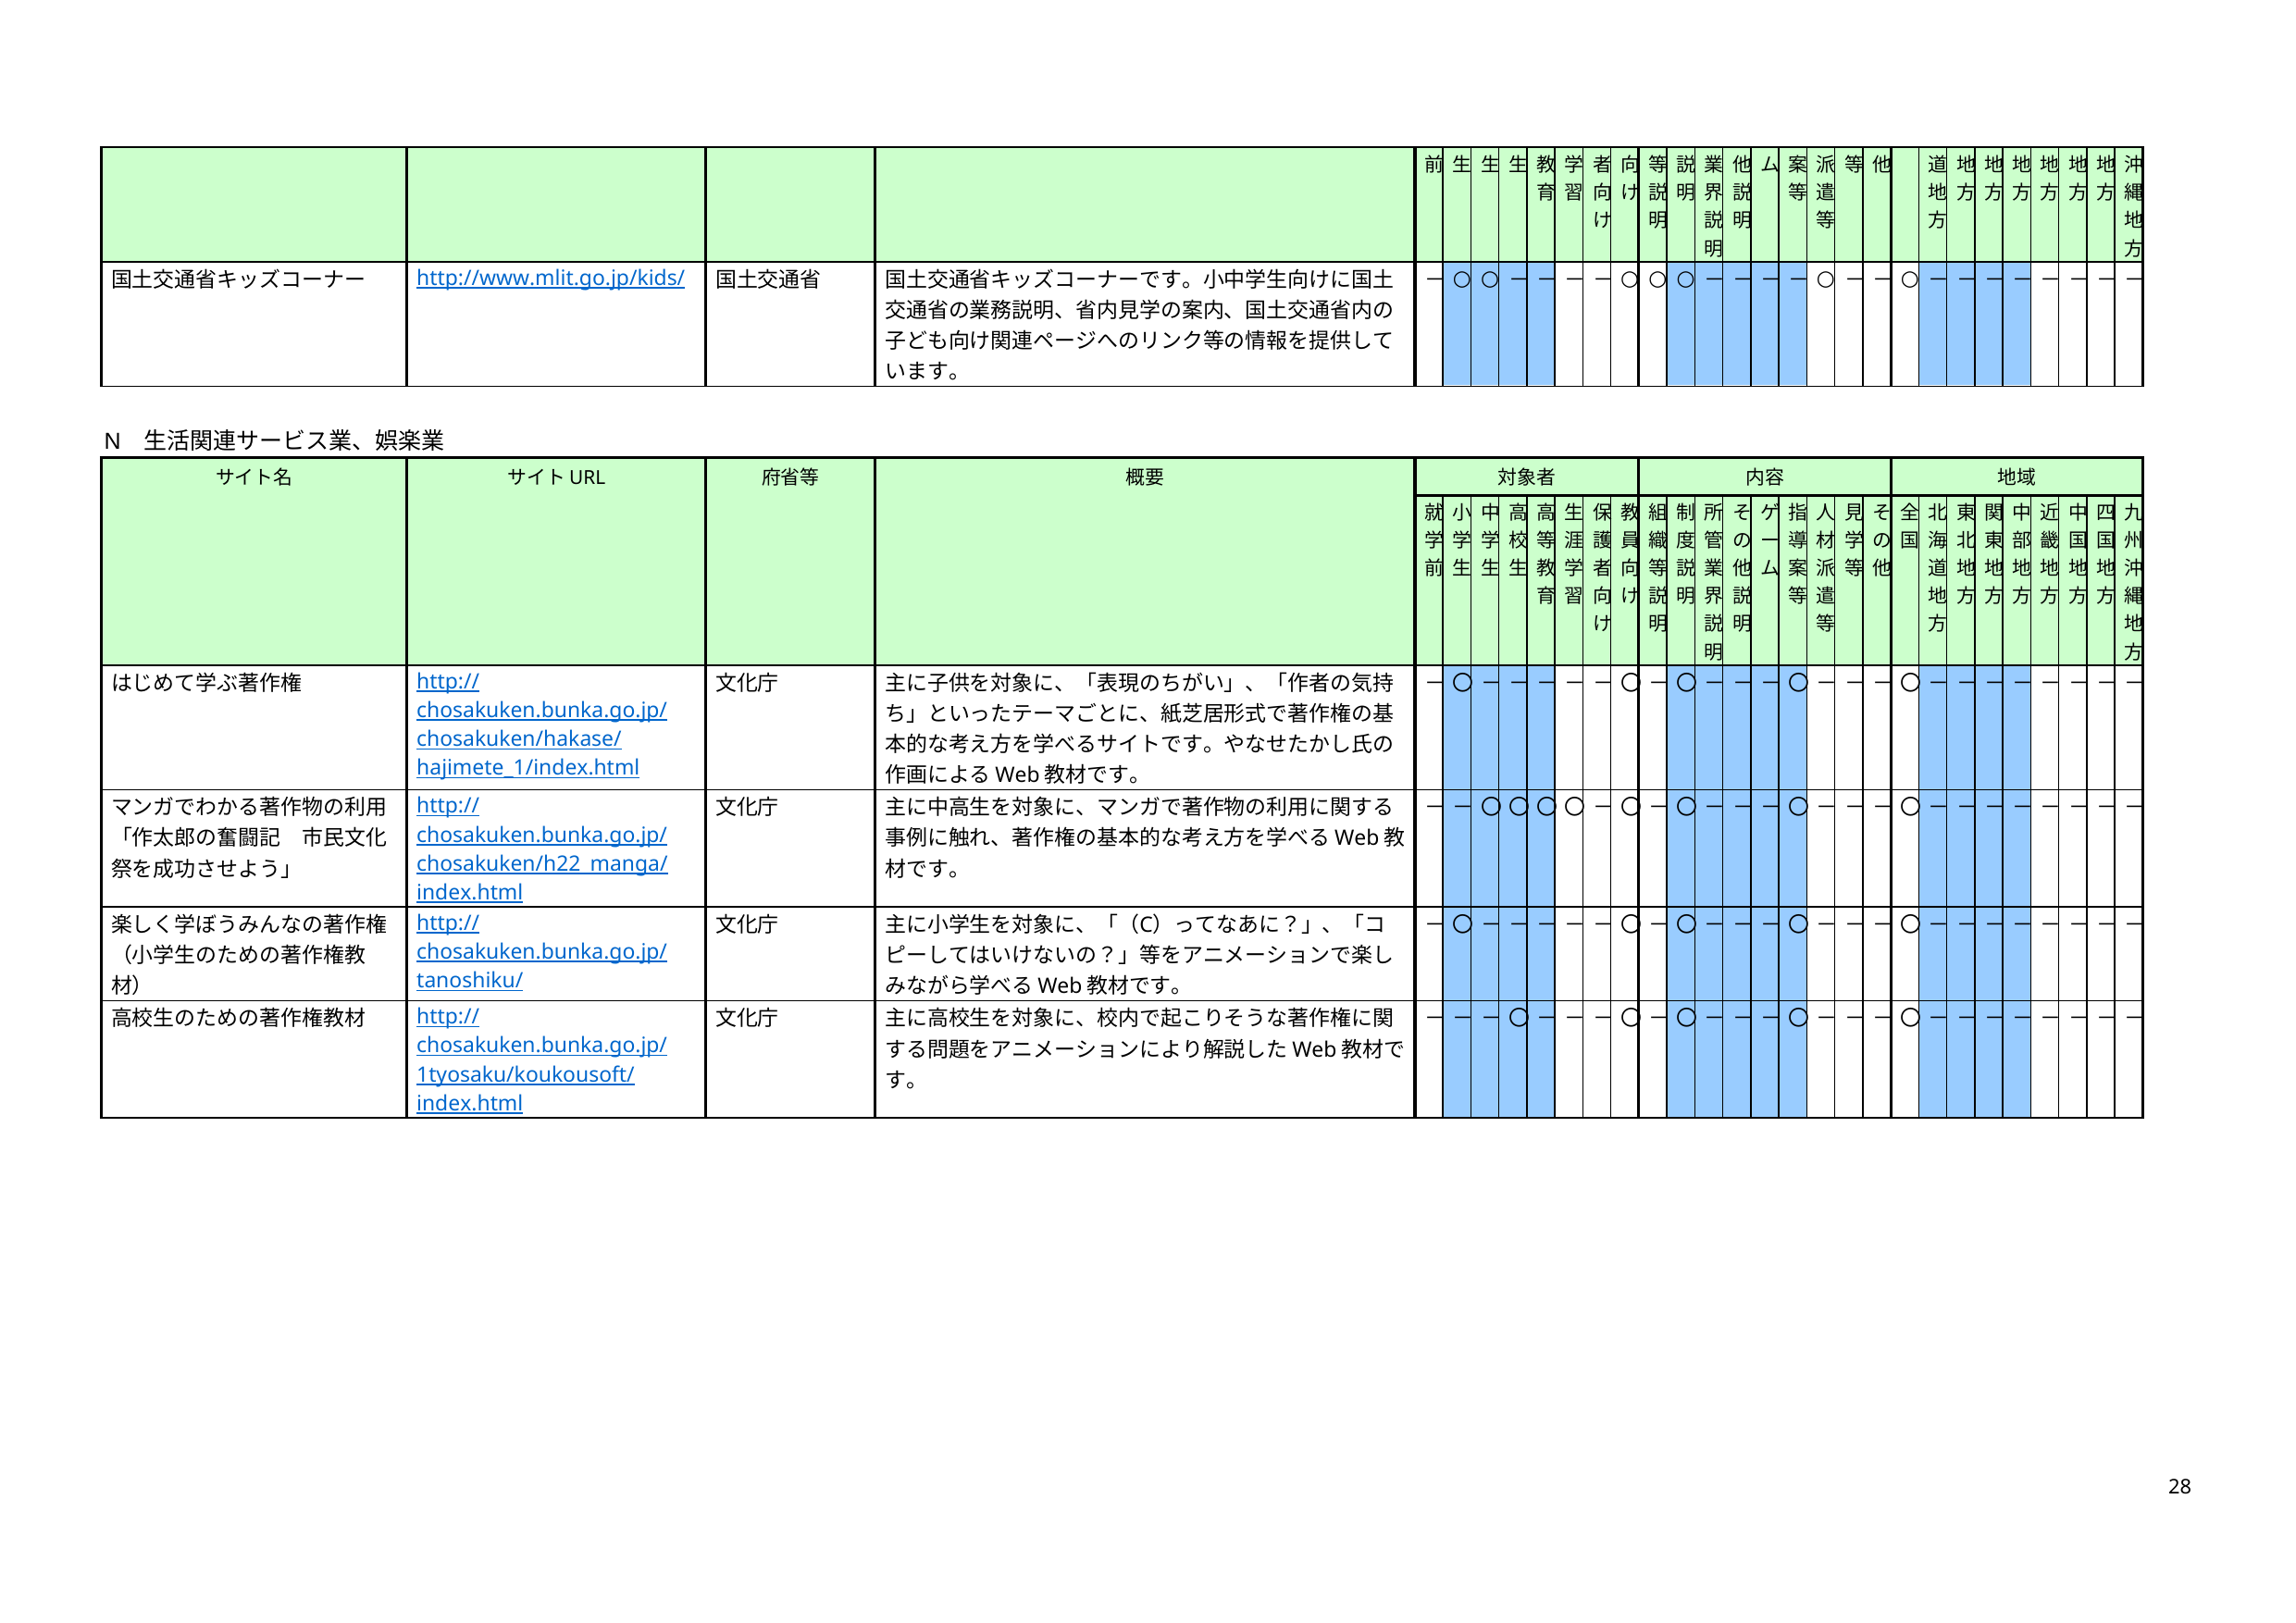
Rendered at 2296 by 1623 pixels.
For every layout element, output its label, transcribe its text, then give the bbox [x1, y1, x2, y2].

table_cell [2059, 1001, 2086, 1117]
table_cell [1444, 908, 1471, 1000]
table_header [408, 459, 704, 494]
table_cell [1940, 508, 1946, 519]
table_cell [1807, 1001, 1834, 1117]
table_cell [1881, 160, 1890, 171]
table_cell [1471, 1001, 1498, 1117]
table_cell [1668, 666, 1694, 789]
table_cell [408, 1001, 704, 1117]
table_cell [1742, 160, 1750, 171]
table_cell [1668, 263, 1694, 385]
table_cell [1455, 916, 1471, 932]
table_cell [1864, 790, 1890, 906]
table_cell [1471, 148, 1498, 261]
subtitle N 生活関連サービス業、娯楽業 [104, 422, 2191, 456]
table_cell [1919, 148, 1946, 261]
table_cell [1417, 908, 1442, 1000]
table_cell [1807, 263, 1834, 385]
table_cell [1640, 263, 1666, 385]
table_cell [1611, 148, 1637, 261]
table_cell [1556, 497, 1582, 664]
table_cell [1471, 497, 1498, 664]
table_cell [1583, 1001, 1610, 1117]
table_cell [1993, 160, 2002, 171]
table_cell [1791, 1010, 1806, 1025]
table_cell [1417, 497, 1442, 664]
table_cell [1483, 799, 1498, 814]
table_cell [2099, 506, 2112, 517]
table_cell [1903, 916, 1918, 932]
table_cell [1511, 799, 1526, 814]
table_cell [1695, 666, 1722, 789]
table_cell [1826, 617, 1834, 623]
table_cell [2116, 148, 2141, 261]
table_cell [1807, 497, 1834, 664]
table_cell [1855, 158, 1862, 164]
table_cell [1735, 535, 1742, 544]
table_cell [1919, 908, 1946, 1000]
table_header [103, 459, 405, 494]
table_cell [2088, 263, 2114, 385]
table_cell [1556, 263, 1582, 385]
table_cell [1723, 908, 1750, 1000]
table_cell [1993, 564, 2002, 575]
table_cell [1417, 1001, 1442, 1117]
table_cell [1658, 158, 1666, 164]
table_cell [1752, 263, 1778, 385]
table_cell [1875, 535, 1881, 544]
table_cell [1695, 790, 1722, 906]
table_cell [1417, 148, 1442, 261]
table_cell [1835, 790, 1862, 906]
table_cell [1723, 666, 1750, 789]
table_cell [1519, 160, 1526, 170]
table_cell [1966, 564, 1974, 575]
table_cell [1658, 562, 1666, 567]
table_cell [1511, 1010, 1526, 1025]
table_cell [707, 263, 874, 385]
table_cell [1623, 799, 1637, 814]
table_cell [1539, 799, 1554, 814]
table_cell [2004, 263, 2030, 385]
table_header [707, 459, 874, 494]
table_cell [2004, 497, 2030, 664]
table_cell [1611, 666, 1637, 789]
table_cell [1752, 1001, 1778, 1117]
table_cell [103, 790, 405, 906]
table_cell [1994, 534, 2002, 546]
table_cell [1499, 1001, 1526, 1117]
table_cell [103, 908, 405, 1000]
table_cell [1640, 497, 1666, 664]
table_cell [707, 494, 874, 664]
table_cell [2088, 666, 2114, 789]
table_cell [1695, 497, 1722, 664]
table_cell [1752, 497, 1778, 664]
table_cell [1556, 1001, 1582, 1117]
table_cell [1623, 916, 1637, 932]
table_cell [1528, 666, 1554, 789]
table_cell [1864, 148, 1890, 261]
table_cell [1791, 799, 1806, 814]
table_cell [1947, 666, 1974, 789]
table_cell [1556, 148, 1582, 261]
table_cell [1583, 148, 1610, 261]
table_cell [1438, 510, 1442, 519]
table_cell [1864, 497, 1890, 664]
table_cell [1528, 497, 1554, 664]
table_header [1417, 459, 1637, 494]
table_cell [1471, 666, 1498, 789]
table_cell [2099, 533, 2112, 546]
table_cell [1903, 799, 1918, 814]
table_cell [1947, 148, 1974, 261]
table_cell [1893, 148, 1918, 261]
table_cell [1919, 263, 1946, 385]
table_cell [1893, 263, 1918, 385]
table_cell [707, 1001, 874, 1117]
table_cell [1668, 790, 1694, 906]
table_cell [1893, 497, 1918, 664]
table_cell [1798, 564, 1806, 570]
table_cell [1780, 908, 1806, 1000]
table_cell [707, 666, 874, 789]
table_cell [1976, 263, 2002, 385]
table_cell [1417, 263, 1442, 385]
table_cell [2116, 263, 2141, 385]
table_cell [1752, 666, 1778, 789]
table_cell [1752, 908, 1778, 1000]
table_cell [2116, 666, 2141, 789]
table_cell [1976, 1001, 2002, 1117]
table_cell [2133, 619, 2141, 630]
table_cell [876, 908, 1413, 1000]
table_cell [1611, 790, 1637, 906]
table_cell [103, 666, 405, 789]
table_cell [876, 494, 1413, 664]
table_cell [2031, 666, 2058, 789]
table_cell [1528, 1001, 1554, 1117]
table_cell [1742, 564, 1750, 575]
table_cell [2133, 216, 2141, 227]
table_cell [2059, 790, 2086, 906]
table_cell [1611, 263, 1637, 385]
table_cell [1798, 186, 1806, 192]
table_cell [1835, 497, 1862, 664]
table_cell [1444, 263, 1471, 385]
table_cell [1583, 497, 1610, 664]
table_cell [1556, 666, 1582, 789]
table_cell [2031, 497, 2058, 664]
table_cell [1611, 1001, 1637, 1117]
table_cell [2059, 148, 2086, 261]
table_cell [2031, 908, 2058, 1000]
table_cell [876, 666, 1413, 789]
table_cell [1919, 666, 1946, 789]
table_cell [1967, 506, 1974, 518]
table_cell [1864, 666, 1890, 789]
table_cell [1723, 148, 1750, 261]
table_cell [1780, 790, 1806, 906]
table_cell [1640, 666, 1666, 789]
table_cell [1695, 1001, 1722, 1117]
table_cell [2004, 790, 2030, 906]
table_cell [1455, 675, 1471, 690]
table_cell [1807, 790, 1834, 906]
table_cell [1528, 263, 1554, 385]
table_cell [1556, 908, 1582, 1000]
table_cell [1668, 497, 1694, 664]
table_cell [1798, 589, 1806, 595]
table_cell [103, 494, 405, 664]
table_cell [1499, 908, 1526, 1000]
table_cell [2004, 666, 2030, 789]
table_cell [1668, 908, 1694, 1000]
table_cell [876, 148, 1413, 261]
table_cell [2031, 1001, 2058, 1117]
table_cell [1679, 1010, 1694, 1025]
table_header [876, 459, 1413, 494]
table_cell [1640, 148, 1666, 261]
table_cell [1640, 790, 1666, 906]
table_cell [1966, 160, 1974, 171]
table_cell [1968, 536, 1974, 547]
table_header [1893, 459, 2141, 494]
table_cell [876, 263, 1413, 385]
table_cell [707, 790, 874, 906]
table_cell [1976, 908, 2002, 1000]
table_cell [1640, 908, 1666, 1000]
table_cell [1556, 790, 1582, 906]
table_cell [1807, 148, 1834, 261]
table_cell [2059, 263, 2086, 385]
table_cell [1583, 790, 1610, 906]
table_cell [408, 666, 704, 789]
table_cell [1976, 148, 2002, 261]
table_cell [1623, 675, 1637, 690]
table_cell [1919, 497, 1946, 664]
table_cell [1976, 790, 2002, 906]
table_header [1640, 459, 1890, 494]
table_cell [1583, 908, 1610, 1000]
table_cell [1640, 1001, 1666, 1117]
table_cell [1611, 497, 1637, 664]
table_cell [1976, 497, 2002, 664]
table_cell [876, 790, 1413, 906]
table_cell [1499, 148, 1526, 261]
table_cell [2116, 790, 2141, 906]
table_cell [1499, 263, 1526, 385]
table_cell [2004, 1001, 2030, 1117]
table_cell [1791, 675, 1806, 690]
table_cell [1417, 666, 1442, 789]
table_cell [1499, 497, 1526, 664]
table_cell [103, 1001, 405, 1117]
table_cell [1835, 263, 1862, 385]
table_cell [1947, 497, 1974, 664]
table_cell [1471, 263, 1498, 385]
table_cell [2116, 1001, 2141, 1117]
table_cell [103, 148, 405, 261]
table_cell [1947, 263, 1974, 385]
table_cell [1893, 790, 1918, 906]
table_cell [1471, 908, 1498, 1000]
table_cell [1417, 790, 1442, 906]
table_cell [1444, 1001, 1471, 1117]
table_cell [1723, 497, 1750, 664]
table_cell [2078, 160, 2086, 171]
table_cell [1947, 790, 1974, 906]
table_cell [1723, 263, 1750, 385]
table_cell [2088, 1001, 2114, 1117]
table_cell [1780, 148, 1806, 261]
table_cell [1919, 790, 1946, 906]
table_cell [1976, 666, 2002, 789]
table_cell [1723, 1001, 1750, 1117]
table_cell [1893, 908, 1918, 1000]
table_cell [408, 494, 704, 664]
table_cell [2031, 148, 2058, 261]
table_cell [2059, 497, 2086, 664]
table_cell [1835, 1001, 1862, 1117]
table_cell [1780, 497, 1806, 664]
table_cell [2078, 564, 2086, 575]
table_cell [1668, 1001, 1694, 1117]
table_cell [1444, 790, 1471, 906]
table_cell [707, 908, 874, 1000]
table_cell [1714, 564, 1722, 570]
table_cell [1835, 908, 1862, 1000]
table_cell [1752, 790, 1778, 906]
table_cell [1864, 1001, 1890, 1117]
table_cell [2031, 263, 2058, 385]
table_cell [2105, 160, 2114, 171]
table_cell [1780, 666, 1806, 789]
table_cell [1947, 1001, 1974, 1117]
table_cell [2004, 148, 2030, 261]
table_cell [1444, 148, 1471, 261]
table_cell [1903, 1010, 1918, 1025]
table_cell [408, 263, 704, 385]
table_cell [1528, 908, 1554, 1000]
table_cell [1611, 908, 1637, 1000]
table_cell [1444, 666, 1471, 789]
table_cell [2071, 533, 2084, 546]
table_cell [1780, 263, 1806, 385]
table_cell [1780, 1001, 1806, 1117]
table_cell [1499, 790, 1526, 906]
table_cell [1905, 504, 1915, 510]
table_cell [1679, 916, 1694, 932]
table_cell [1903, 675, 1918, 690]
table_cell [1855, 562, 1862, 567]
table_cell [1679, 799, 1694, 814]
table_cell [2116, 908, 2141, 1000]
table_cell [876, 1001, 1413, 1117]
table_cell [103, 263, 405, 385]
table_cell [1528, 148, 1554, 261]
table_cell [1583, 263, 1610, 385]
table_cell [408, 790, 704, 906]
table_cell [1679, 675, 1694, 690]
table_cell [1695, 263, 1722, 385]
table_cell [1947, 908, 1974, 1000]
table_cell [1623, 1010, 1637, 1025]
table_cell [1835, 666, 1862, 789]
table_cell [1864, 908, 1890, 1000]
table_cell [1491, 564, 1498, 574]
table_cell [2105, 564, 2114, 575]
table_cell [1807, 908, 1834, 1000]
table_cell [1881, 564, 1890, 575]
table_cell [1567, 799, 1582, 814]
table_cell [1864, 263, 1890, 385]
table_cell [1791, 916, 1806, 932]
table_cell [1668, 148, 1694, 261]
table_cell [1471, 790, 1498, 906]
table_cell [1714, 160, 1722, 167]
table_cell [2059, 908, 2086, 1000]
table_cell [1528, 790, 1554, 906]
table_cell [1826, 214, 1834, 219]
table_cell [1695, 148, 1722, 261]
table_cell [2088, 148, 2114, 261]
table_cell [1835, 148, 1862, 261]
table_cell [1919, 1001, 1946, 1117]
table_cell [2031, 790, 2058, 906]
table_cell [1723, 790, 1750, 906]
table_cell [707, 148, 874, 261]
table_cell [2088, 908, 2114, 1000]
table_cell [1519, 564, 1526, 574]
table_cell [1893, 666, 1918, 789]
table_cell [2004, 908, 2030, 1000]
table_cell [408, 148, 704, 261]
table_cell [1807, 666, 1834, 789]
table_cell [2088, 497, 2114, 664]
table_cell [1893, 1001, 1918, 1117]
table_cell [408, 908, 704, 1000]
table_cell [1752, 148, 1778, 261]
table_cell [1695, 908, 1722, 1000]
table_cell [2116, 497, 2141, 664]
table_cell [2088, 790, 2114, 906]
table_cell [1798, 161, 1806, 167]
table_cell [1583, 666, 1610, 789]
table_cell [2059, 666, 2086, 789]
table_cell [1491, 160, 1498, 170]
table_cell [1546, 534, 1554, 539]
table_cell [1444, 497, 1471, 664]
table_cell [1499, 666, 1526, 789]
